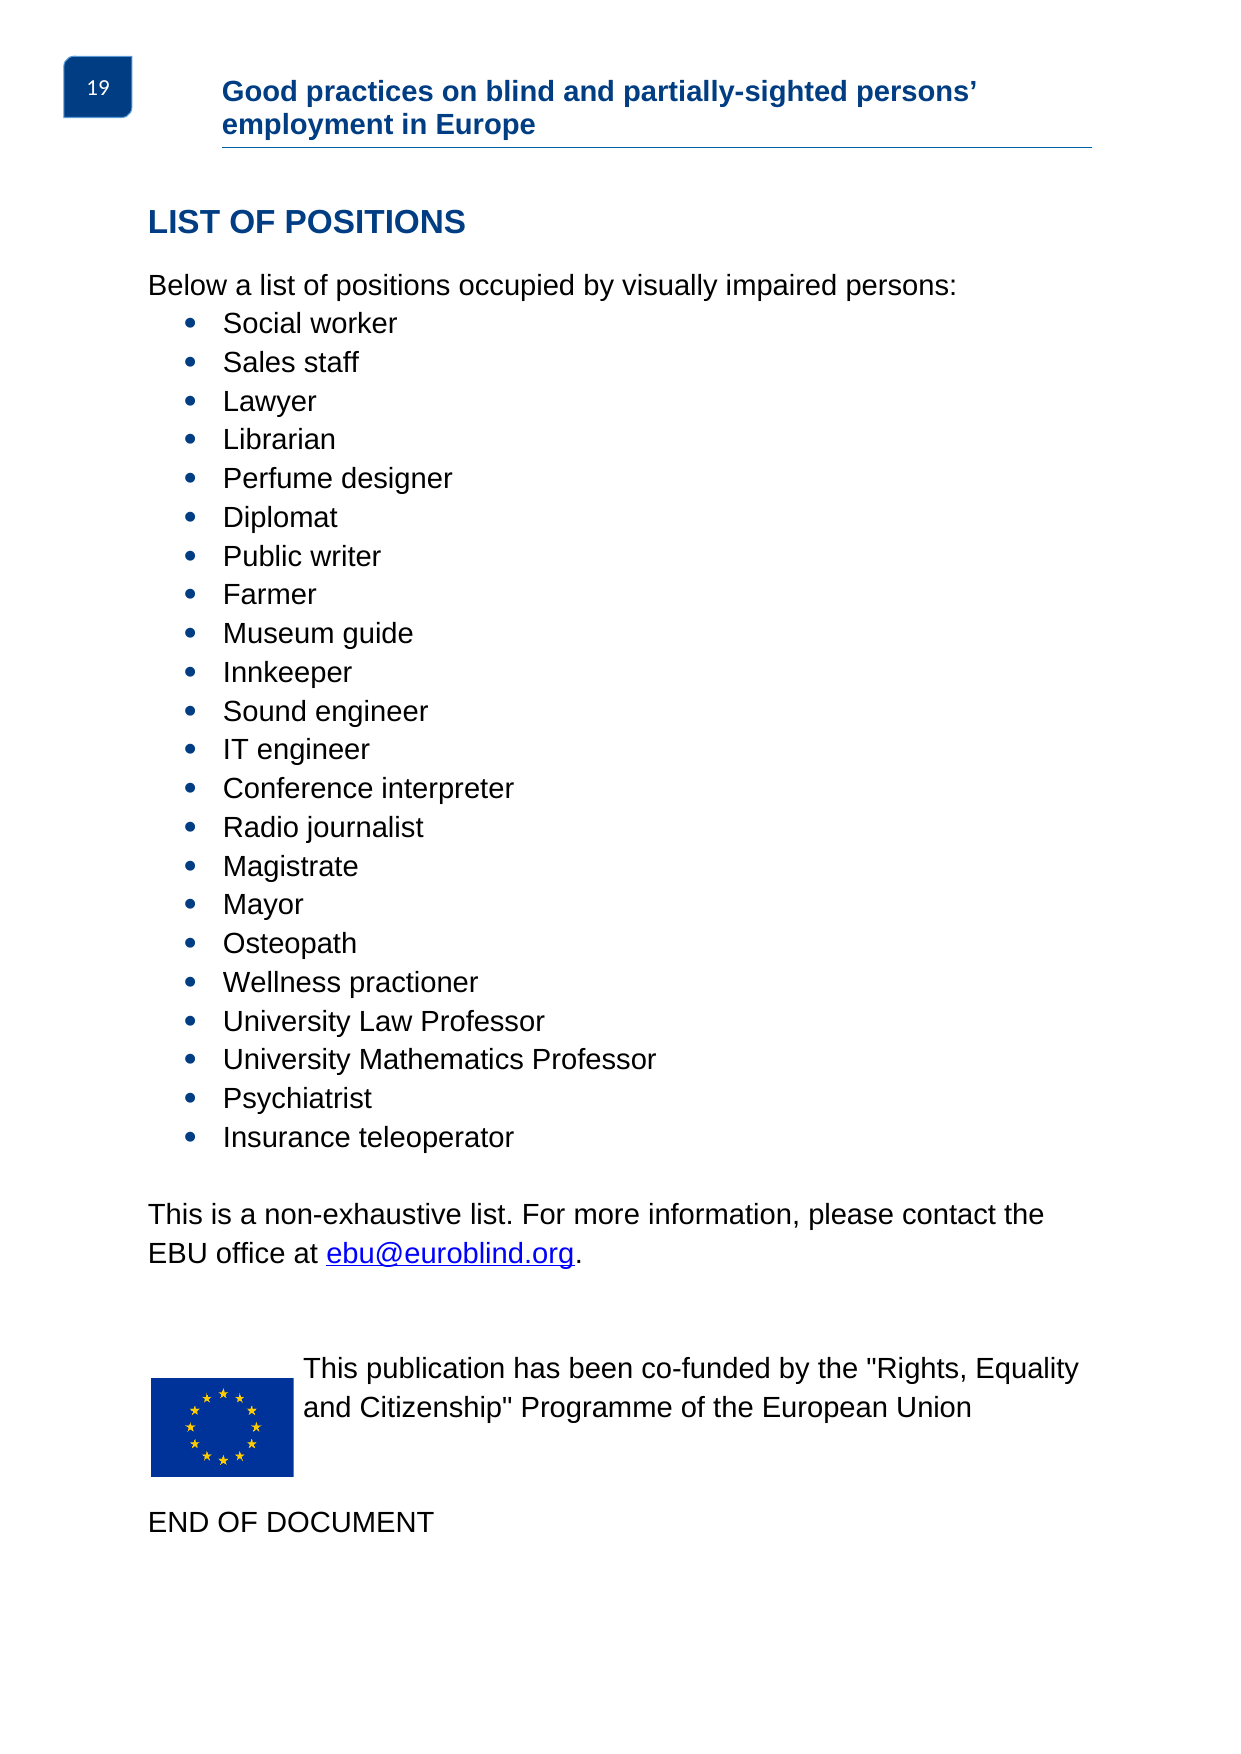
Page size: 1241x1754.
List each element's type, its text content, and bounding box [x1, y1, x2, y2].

list Wellness practioner [185, 965, 1092, 999]
list University Law Professor [185, 1004, 1092, 1037]
list Mayor [185, 887, 1092, 921]
list Conference interpreter [185, 771, 1092, 805]
list Radio journalist [185, 810, 1092, 844]
list Insurance teleoperator [185, 1120, 1092, 1154]
list Social worker [185, 306, 1092, 340]
list Innkeeper [185, 655, 1092, 689]
list Diplomat [185, 500, 1092, 534]
list Perfume designer [185, 461, 1092, 495]
picture [149, 1378, 294, 1475]
text This is a non-exhaustive list. For more information, please contact the EBU office at ebu@euroblind.org. [148, 1197, 1092, 1269]
text This publication has been co-funded by the "Rights, Equality and Citizenship" Programme of the European Union [148, 1351, 1092, 1423]
subtitle LIST OF POSITIONS [148, 203, 1092, 241]
list Sales staff [185, 345, 1092, 379]
list Farmer [185, 577, 1092, 611]
list Sound engineer [185, 694, 1092, 727]
list Librarian [185, 422, 1092, 456]
text END OF DOCUMENT [148, 1506, 1092, 1539]
list Magistrate [185, 849, 1092, 882]
list Museum guide [185, 616, 1092, 650]
list Psychiatrist [185, 1081, 1092, 1115]
text Below a list of positions occupied by visually impaired persons: [148, 268, 1092, 301]
list Public writer [185, 539, 1092, 572]
list Lawyer [185, 384, 1092, 417]
list IT engineer [185, 732, 1092, 766]
list Osteopath [185, 926, 1092, 960]
list University Mathematics Professor [185, 1042, 1092, 1076]
